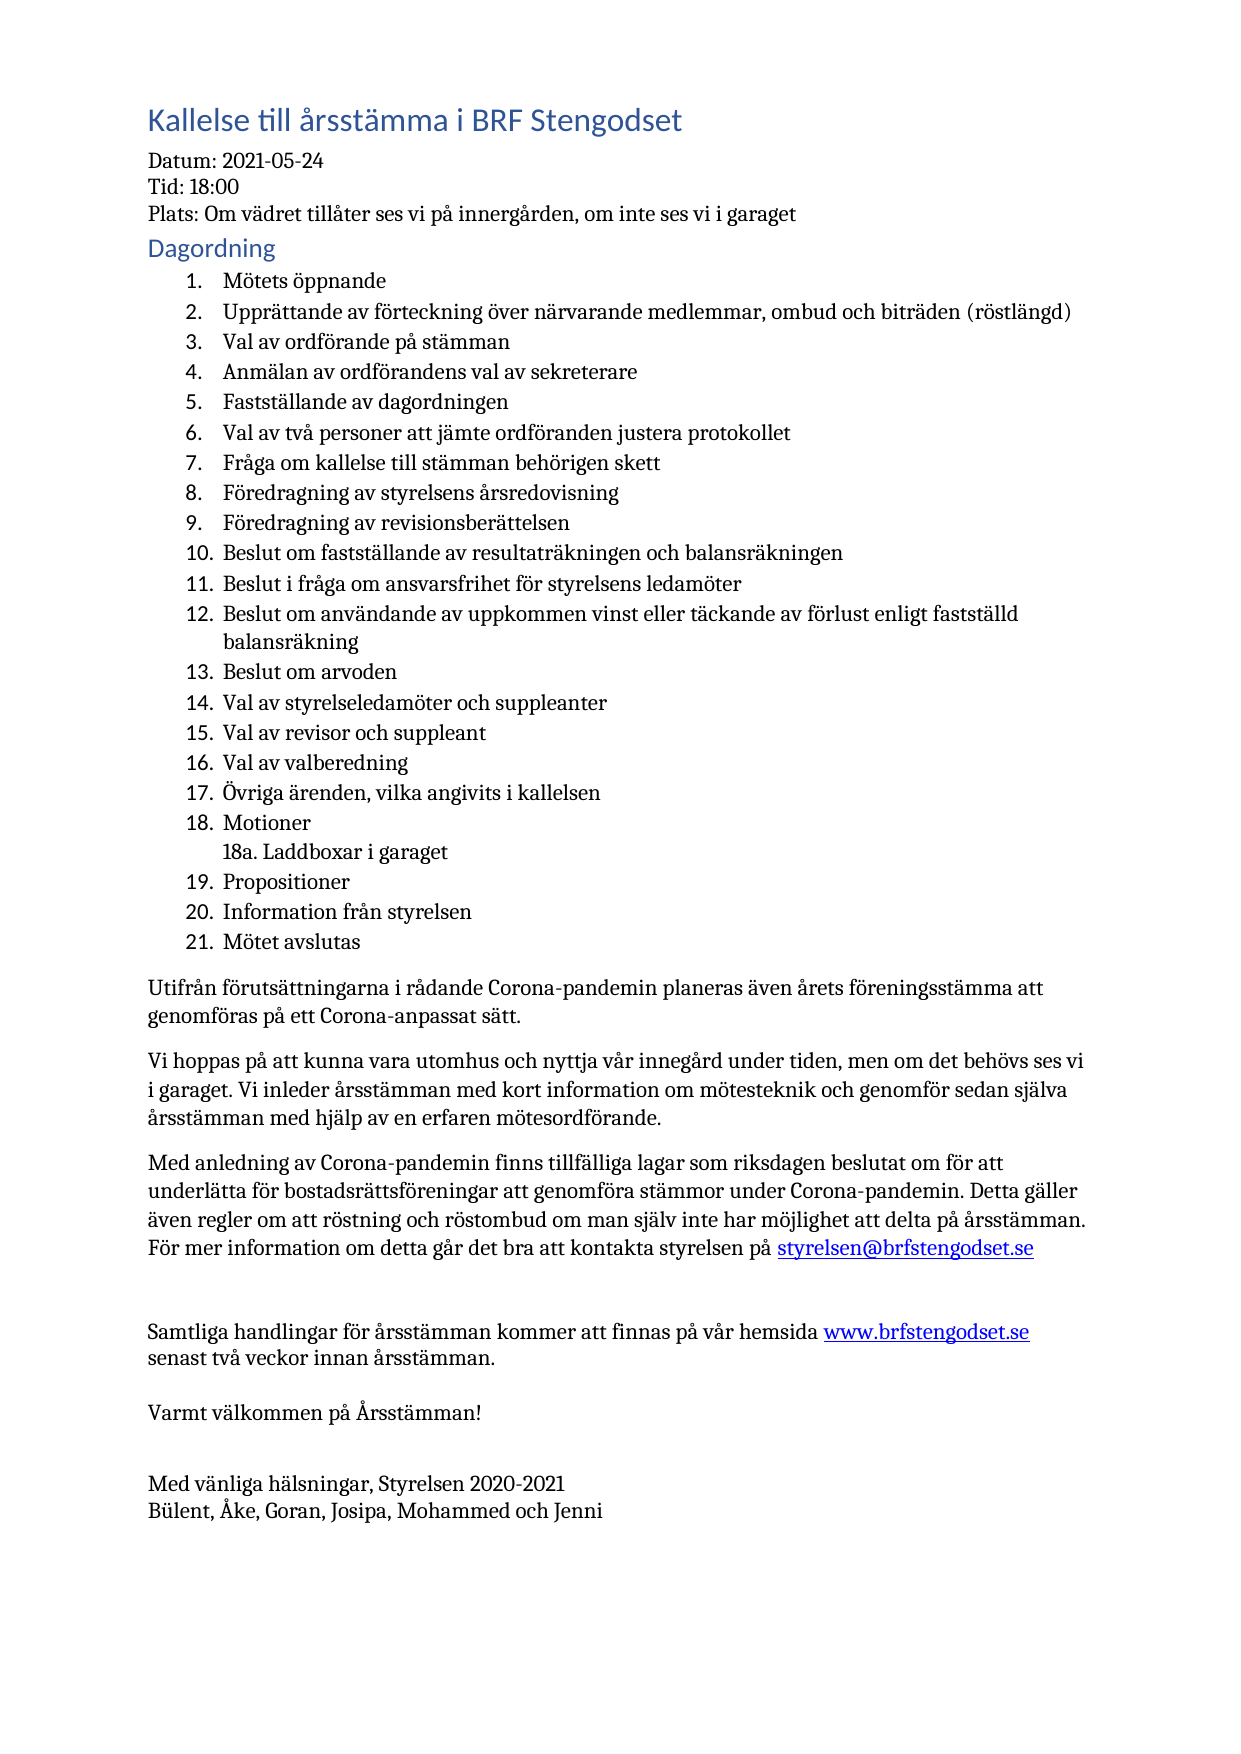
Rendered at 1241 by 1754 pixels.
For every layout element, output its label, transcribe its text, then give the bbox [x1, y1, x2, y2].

list Val av styrelseledamöter och suppleanter [185, 688, 1092, 716]
list Fråga om kallelse till stämman behörigen skett [185, 448, 1092, 476]
list Val av revisor och suppleant [185, 718, 1092, 746]
text Med vänliga hälsningar, Styrelsen 2020-2021 [148, 1445, 1092, 1497]
list Fastställande av dagordningen [185, 387, 1092, 415]
list Val av två personer att jämte ordföranden justera protokollet [185, 418, 1092, 446]
text Utifrån förutsättningarna i rådande Corona-pandemin planeras även årets föreningsstämma att genomföras på ett Corona-anpassat sätt. [148, 974, 1092, 1029]
list Övriga ärenden, vilka angivits i kallelsen [185, 778, 1092, 806]
list Mötet avslutas [185, 927, 1092, 956]
list Mötets öppnande [185, 267, 1092, 294]
list Beslut om fastställande av resultaträkningen och balansräkningen [185, 538, 1092, 566]
subtitle Dagordning [148, 231, 1092, 264]
list Motioner [185, 808, 1092, 836]
list Beslut om arvoden [185, 657, 1092, 685]
list Föredragning av revisionsberättelsen [185, 508, 1092, 536]
list Beslut i fråga om ansvarsfrihet för styrelsens ledamöter [185, 569, 1092, 597]
list Föredragning av styrelsens årsredovisning [185, 478, 1092, 506]
text Bülent, Åke, Goran, Josipa, Mohammed och Jenni [148, 1497, 1092, 1524]
list Propositioner [185, 867, 1092, 895]
text Plats: Om vädret tillåter ses vi på innergården, om inte ses vi i garaget [148, 200, 1092, 227]
text Datum: 2021-05-24 [148, 148, 1092, 174]
list Beslut om användande av uppkommen vinst eller täckande av förlust enligt fastställd balansräkning [185, 599, 1092, 655]
text 18a. Laddboxar i garaget [223, 839, 1092, 865]
list Val av valberedning [185, 748, 1092, 776]
text Samtliga handlingar för årsstämman kommer att finnas på vår hemsida www.brfstengodset.se senast två veckor innan årsstämman. [148, 1318, 1092, 1371]
text Tid: 18:00 [148, 174, 1092, 200]
text Vi hoppas på att kunna vara utomhus och nyttja vår innegård under tiden, men om det behövs ses vi i garaget. Vi inleder årsstämman med kort information om mötesteknik och genomför sedan själva årsstämman med hjälp av en erfaren mötesordförande. [148, 1048, 1092, 1131]
list Upprättande av förteckning över närvarande medlemmar, ombud och biträden (röstlängd) [185, 297, 1092, 325]
list Val av ordförande på stämman [185, 327, 1092, 355]
list Information från styrelsen [185, 897, 1092, 925]
text Med anledning av Corona-pandemin finns tillfälliga lagar som riksdagen beslutat om för att underlätta för bostadsrättsföreningar att genomföra stämmor under Corona-pandemin. Detta gäller även regler om att röstning och röstombud om man själv inte har möjlighet att delta på årsstämman. [148, 1150, 1092, 1233]
text Varmt välkommen på Årsstämman! [148, 1399, 1092, 1426]
list Anmälan av ordförandens val av sekreterare [185, 357, 1092, 385]
text För mer information om detta går det bra att kontakta styrelsen på styrelsen@brfstengodset.se [148, 1235, 1092, 1262]
